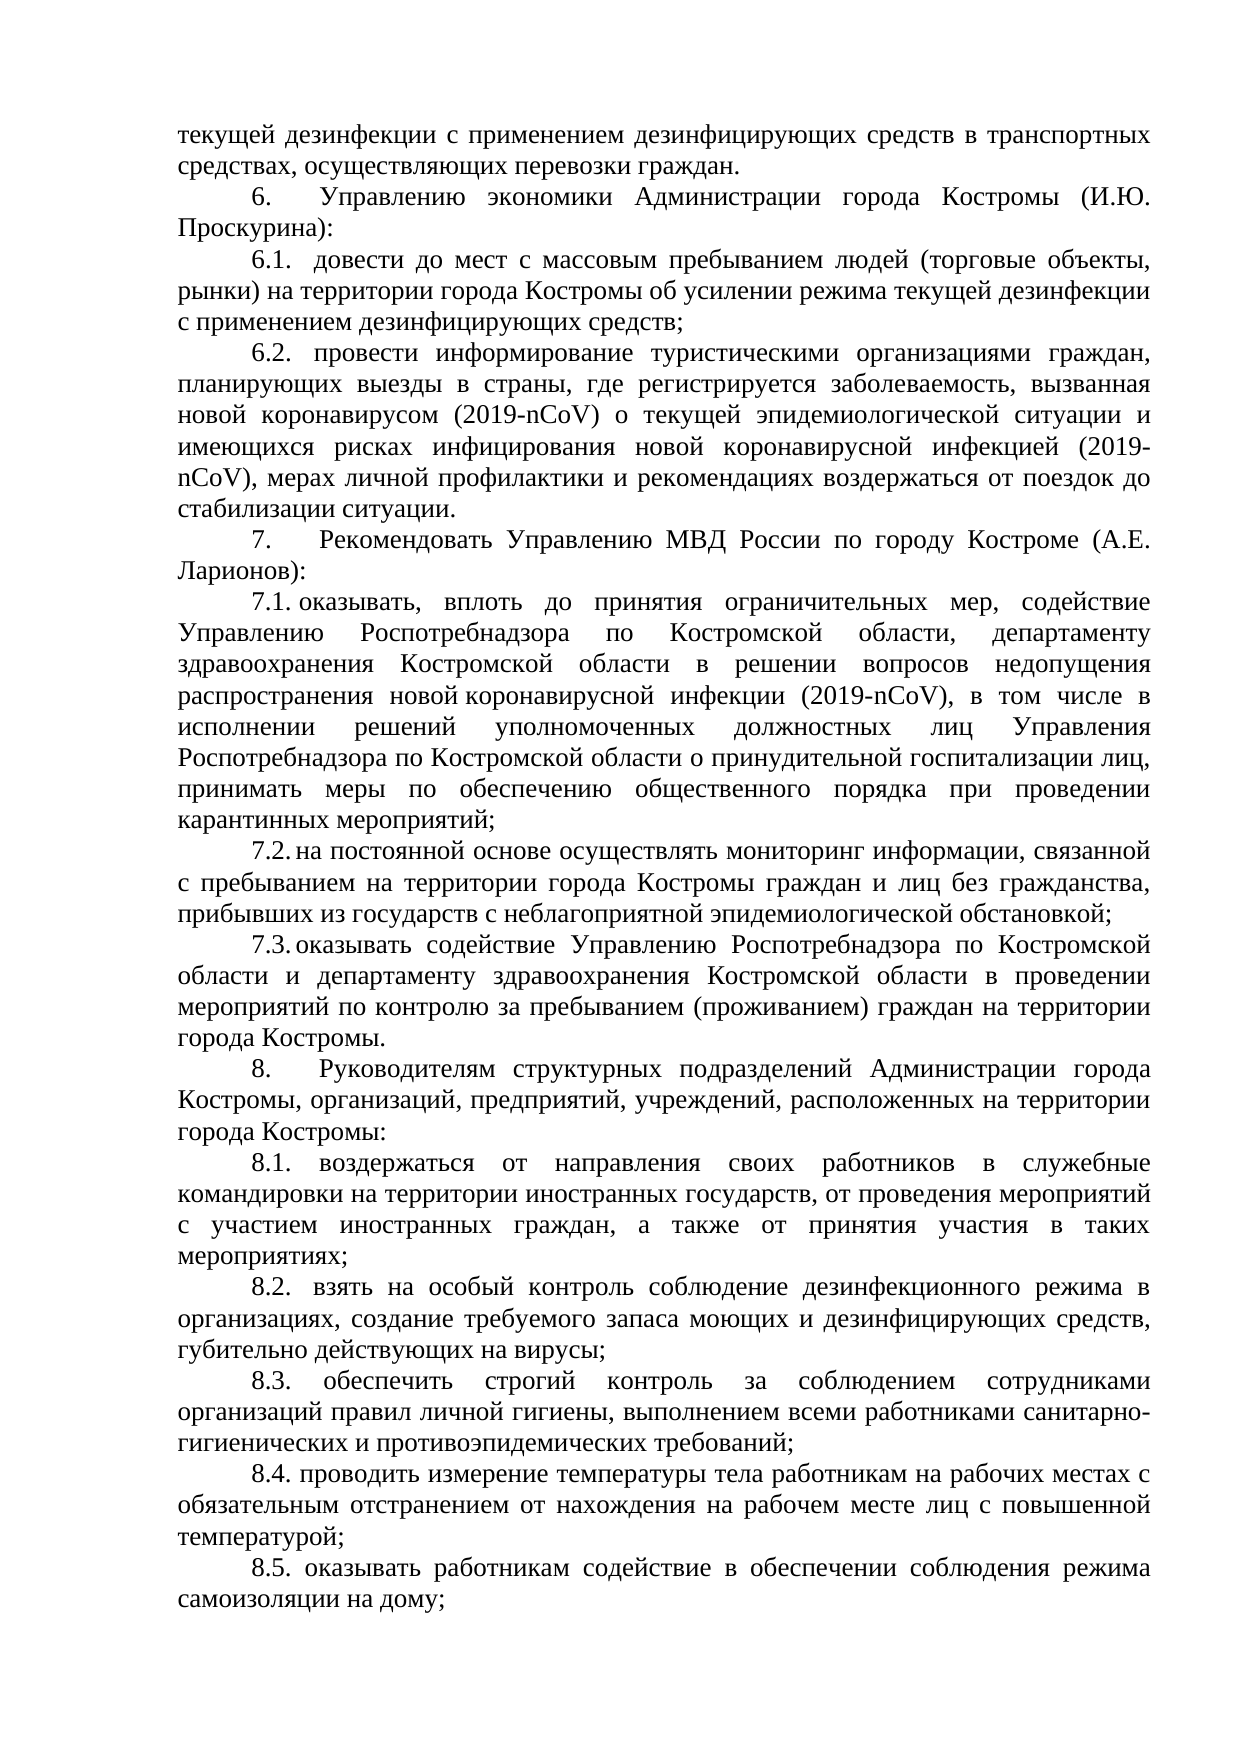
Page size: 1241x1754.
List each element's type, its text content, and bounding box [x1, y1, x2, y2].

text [177, 118, 1152, 180]
text 7.3. оказывать содействие Управлению Роспотребнадзора по Костромской области и департаменту здравоохранения Костромской области в проведении мероприятий по контролю за пребыванием (проживанием) граждан на территории города Костромы. [177, 928, 1152, 1052]
text 8.1. воздержаться от направления своих работников в служебные командировки на территории иностранных государств, от проведения мероприятий с участием иностранных граждан, а также от принятия участия в таких мероприятиях; [177, 1146, 1152, 1271]
text 7.1. оказывать, вплоть до принятия ограничительных мер, содействие Управлению Роспотребнадзора по Костромской области, департаменту здравоохранения Костромской области в решении вопросов недопущения распространения новой коронавирусной инфекции (2019-nCoV), в том числе в исполнении решений уполномоченных должностных лиц Управления Роспотребнадзора по Костромской области о принудительной госпитализации лиц, принимать меры по обеспечению общественного порядка при проведении карантинных мероприятий; [177, 585, 1152, 834]
text 6.2. провести информирование туристическими организациями граждан, планирующих выезды в страны, где регистрируется заболеваемость, вызванная новой коронавирусом (2019-nCoV) о текущей эпидемиологической ситуации и имеющихся рисках инфицирования новой коронавирусной инфекцией (2019-nCoV), мерах личной профилактики и рекомендациях воздержаться от поездок до стабилизации ситуации. [177, 336, 1152, 523]
text 8.3. обеспечить строгий контроль за соблюдением сотрудниками организаций правил личной гигиены, выполнением всеми работниками санитарно-гигиенических и противоэпидемических требований; [177, 1364, 1152, 1457]
text 8.5. оказывать работникам содействие в обеспечении соблюдения режима самоизоляции на дому; [177, 1551, 1152, 1613]
text 7. Рекомендовать Управлению МВД России по городу Костроме (А.Е. Ларионов): [177, 523, 1152, 585]
text 8.4. проводить измерение температуры тела работникам на рабочих местах с обязательным отстранением от нахождения на рабочем месте лиц с повышенной температурой; [177, 1457, 1152, 1551]
text 7.2. на постоянной основе осуществлять мониторинг информации, связанной с пребыванием на территории города Костромы граждан и лиц без гражданства, прибывших из государств с неблагоприятной эпидемиологической обстановкой; [177, 834, 1152, 928]
text 6.1. довести до мест с массовым пребыванием людей (торговые объекты, рынки) на территории города Костромы об усилении режима текущей дезинфекции с применением дезинфицирующих средств; [177, 243, 1152, 336]
text 8. Руководителям структурных подразделений Администрации города Костромы, организаций, предприятий, учреждений, расположенных на территории города Костромы: [177, 1052, 1152, 1146]
text 6. Управлению экономики Администрации города Костромы (И.Ю. Проскурина): [177, 180, 1152, 243]
text 8.2. взять на особый контроль соблюдение дезинфекционного режима в организациях, создание требуемого запаса моющих и дезинфицирующих средств, губительно действующих на вирусы; [177, 1271, 1152, 1364]
